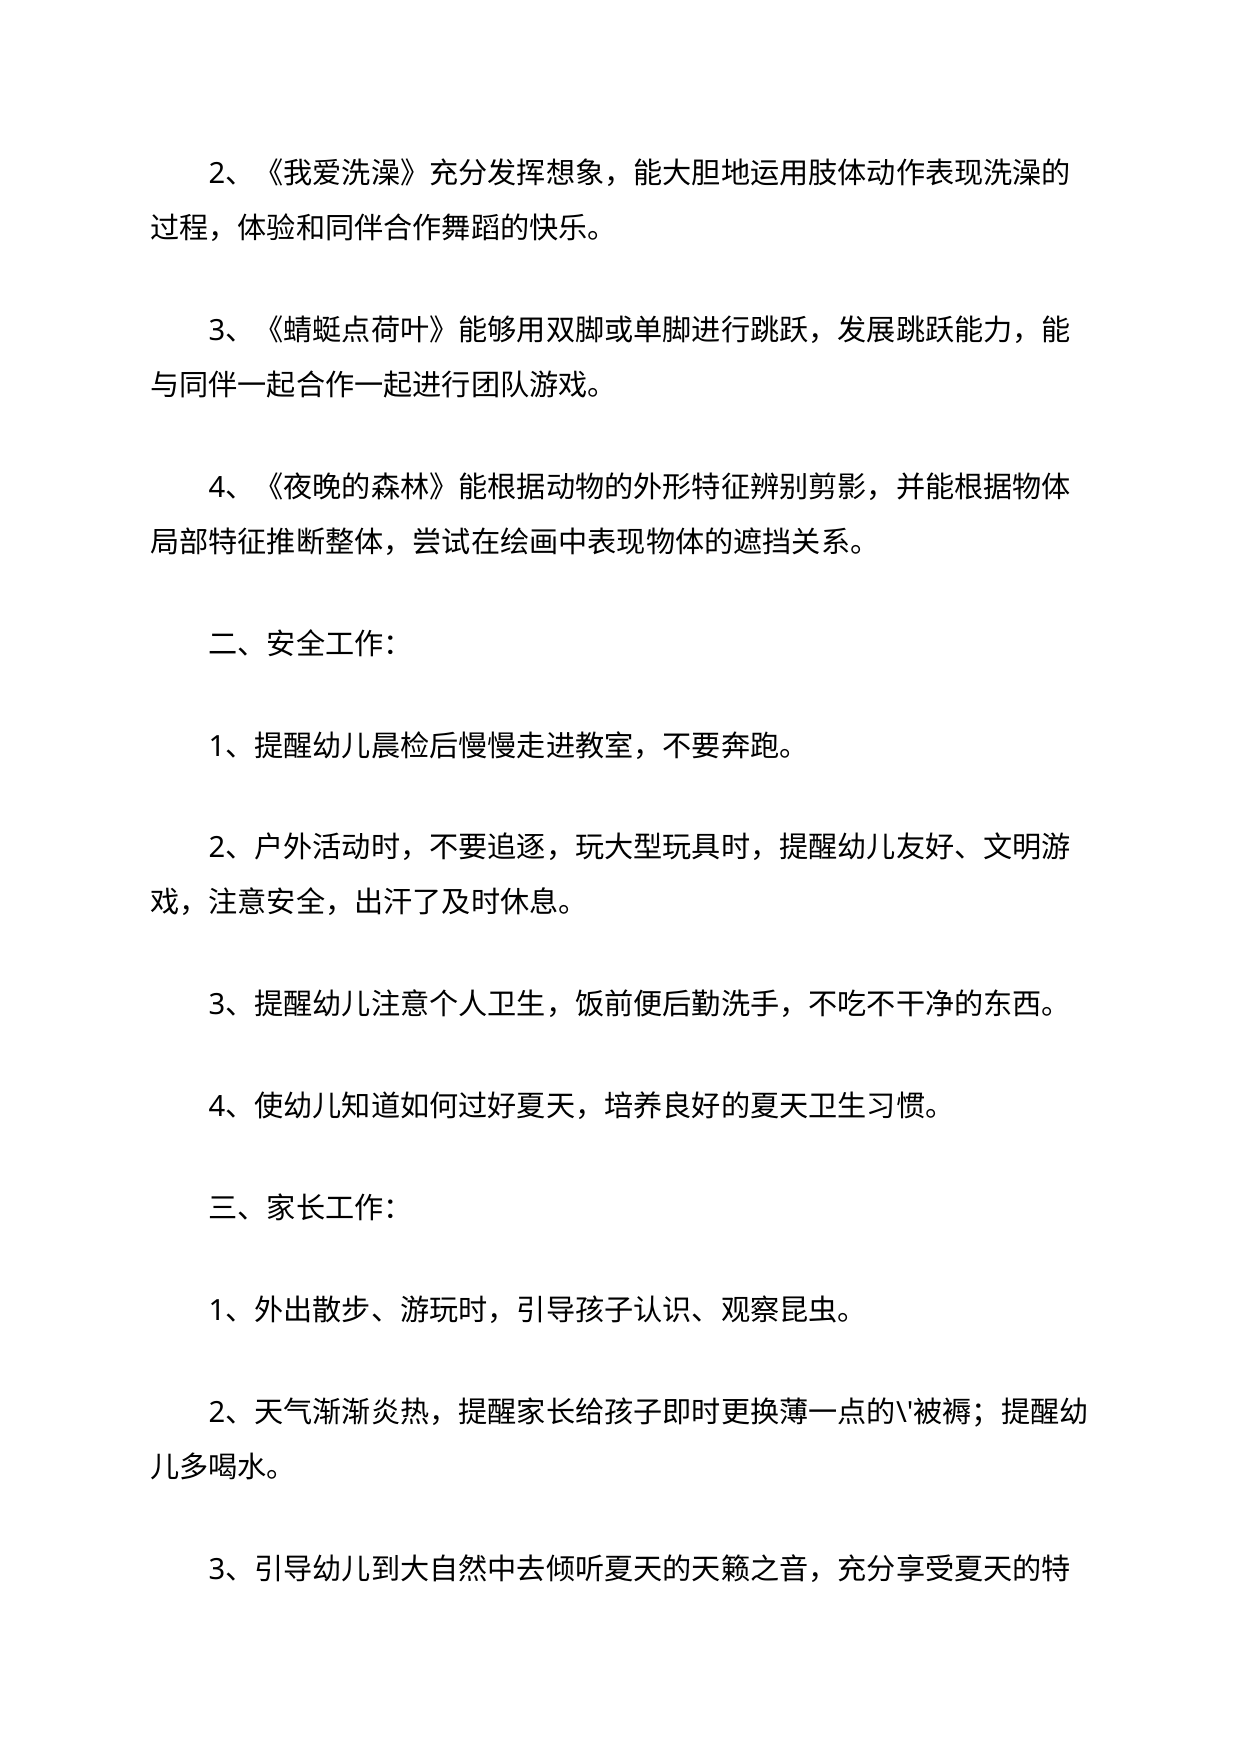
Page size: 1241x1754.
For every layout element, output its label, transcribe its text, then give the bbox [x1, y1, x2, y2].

text 三、家长工作： [150, 1185, 1090, 1227]
text 二、安全工作： [150, 620, 1090, 663]
text 3、提醒幼儿注意个人卫生，饭前便后勤洗手，不吃不干净的东西。 [150, 981, 1090, 1023]
text 4、《夜晚的森林》能根据动物的外形特征辨别剪影，并能根据物体局部特征推断整体，尝试在绘画中表现物体的遮挡关系。 [150, 463, 1090, 561]
text 2、《我爱洗澡》充分发挥想象，能大胆地运用肢体动作表现洗澡的过程，体验和同伴合作舞蹈的快乐。 [150, 150, 1090, 247]
text 1、提醒幼儿晨检后慢慢走进教室，不要奔跑。 [150, 722, 1090, 764]
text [150, 1545, 1090, 1588]
text 2、户外活动时，不要追逐，玩大型玩具时，提醒幼儿友好、文明游戏，注意安全，出汗了及时休息。 [150, 824, 1090, 921]
text 2、天气渐渐炎热，提醒家长给孩子即时更换薄一点的\'被褥；提醒幼儿多喝水。 [150, 1388, 1090, 1486]
text 4、使幼儿知道如何过好夏天，培养良好的夏天卫生习惯。 [150, 1083, 1090, 1125]
text 3、《蜻蜓点荷叶》能够用双脚或单脚进行跳跃，发展跳跃能力，能与同伴一起合作一起进行团队游戏。 [150, 307, 1090, 404]
text 1、外出散步、游玩时，引导孩子认识、观察昆虫。 [150, 1287, 1090, 1329]
